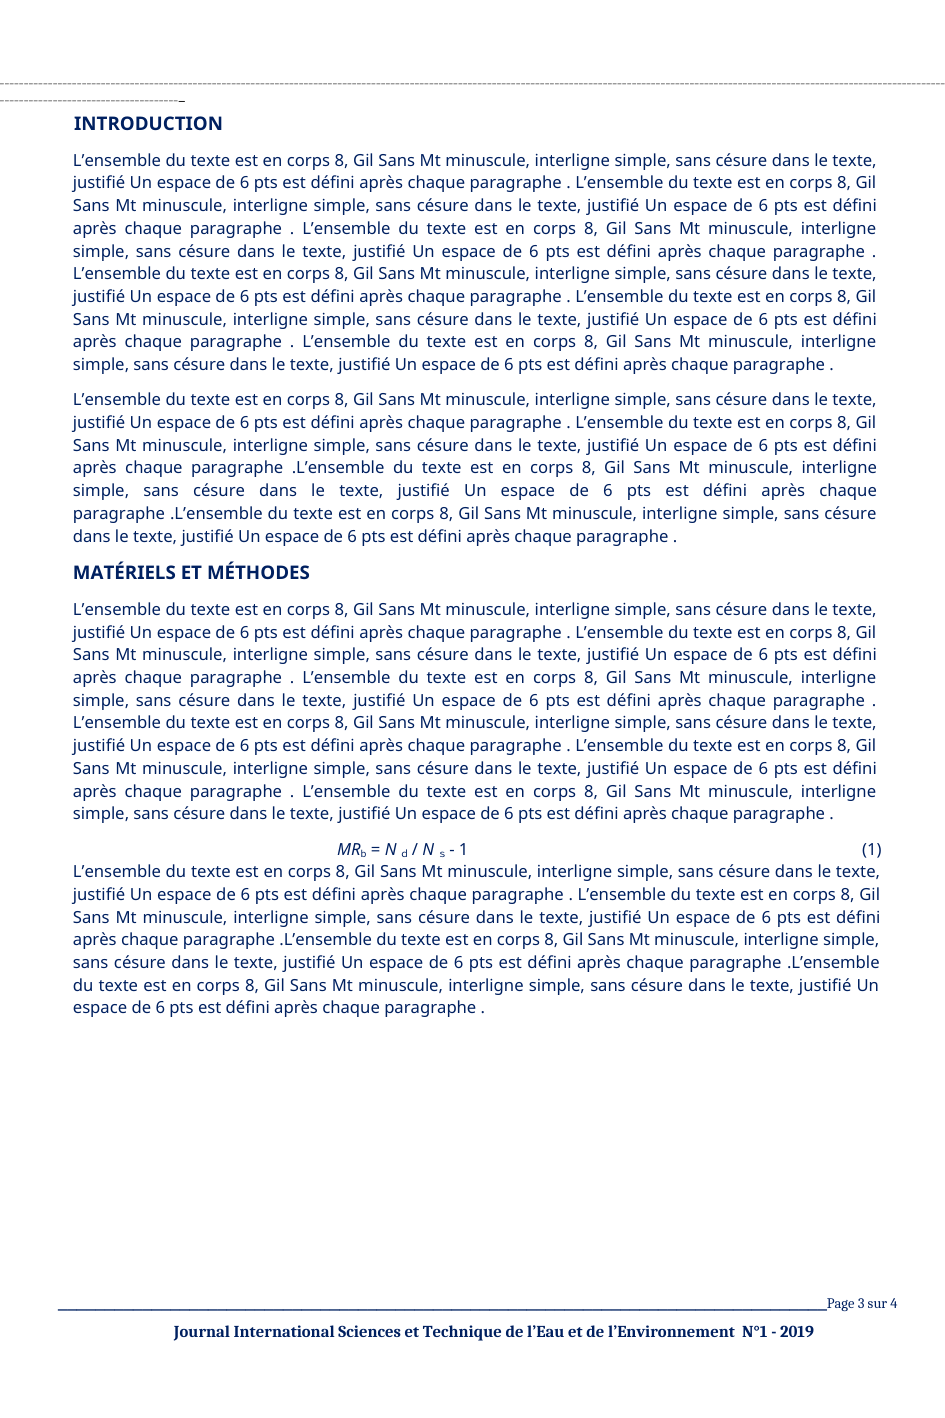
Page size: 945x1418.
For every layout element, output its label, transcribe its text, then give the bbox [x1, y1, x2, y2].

text Introduction [74, 110, 879, 136]
text MATÉRIELS ET MÉTHODES [73, 559, 878, 585]
text L’ensemble du texte est en corps 8, Gil Sans Mt minuscule, interligne simple, sans césure dans le texte, justifié Un espace de 6 pts est défini après chaque paragraphe . L’ensemble du texte est en corps 8, Gil Sans Mt minuscule, interligne simple, sans césure dans le texte, justifié Un espace de 6 pts est défini après chaque paragraphe .L’ensemble du texte est en corps 8, Gil Sans Mt minuscule, interligne simple, sans césure dans le texte, justifié Un espace de 6 pts est défini après chaque paragraphe .L’ensemble du texte est en corps 8, Gil Sans Mt minuscule, interligne simple, sans césure dans le texte, justifié Un espace de 6 pts est défini après chaque paragraphe . [73, 388, 878, 547]
text MRb = Nｄ / Nｓ - 1 (1) [148, 837, 881, 860]
text L’ensemble du texte est en corps 8, Gil Sans Mt minuscule, interligne simple, sans césure dans le texte, justifié Un espace de 6 pts est défini après chaque paragraphe . L’ensemble du texte est en corps 8, Gil Sans Mt minuscule, interligne simple, sans césure dans le texte, justifié Un espace de 6 pts est défini après chaque paragraphe . L’ensemble du texte est en corps 8, Gil Sans Mt minuscule, interligne simple, sans césure dans le texte, justifié Un espace de 6 pts est défini après chaque paragraphe . L’ensemble du texte est en corps 8, Gil Sans Mt minuscule, interligne simple, sans césure dans le texte, justifié Un espace de 6 pts est défini après chaque paragraphe . L’ensemble du texte est en corps 8, Gil Sans Mt minuscule, interligne simple, sans césure dans le texte, justifié Un espace de 6 pts est défini après chaque paragraphe . L’ensemble du texte est en corps 8, Gil Sans Mt minuscule, interligne simple, sans césure dans le texte, justifié Un espace de 6 pts est défini après chaque paragraphe . [73, 597, 878, 824]
text L’ensemble du texte est en corps 8, Gil Sans Mt minuscule, interligne simple, sans césure dans le texte, justifié Un espace de 6 pts est défini après chaque paragraphe . L’ensemble du texte est en corps 8, Gil Sans Mt minuscule, interligne simple, sans césure dans le texte, justifié Un espace de 6 pts est défini après chaque paragraphe .L’ensemble du texte est en corps 8, Gil Sans Mt minuscule, interligne simple, sans césure dans le texte, justifié Un espace de 6 pts est défini après chaque paragraphe .L’ensemble du texte est en corps 8, Gil Sans Mt minuscule, interligne simple, sans césure dans le texte, justifié Un espace de 6 pts est défini après chaque paragraphe . [73, 860, 881, 1019]
text L’ensemble du texte est en corps 8, Gil Sans Mt minuscule, interligne simple, sans césure dans le texte, justifié Un espace de 6 pts est défini après chaque paragraphe . L’ensemble du texte est en corps 8, Gil Sans Mt minuscule, interligne simple, sans césure dans le texte, justifié Un espace de 6 pts est défini après chaque paragraphe . L’ensemble du texte est en corps 8, Gil Sans Mt minuscule, interligne simple, sans césure dans le texte, justifié Un espace de 6 pts est défini après chaque paragraphe . L’ensemble du texte est en corps 8, Gil Sans Mt minuscule, interligne simple, sans césure dans le texte, justifié Un espace de 6 pts est défini après chaque paragraphe . L’ensemble du texte est en corps 8, Gil Sans Mt minuscule, interligne simple, sans césure dans le texte, justifié Un espace de 6 pts est défini après chaque paragraphe . L’ensemble du texte est en corps 8, Gil Sans Mt minuscule, interligne simple, sans césure dans le texte, justifié Un espace de 6 pts est défini après chaque paragraphe . [73, 148, 878, 376]
